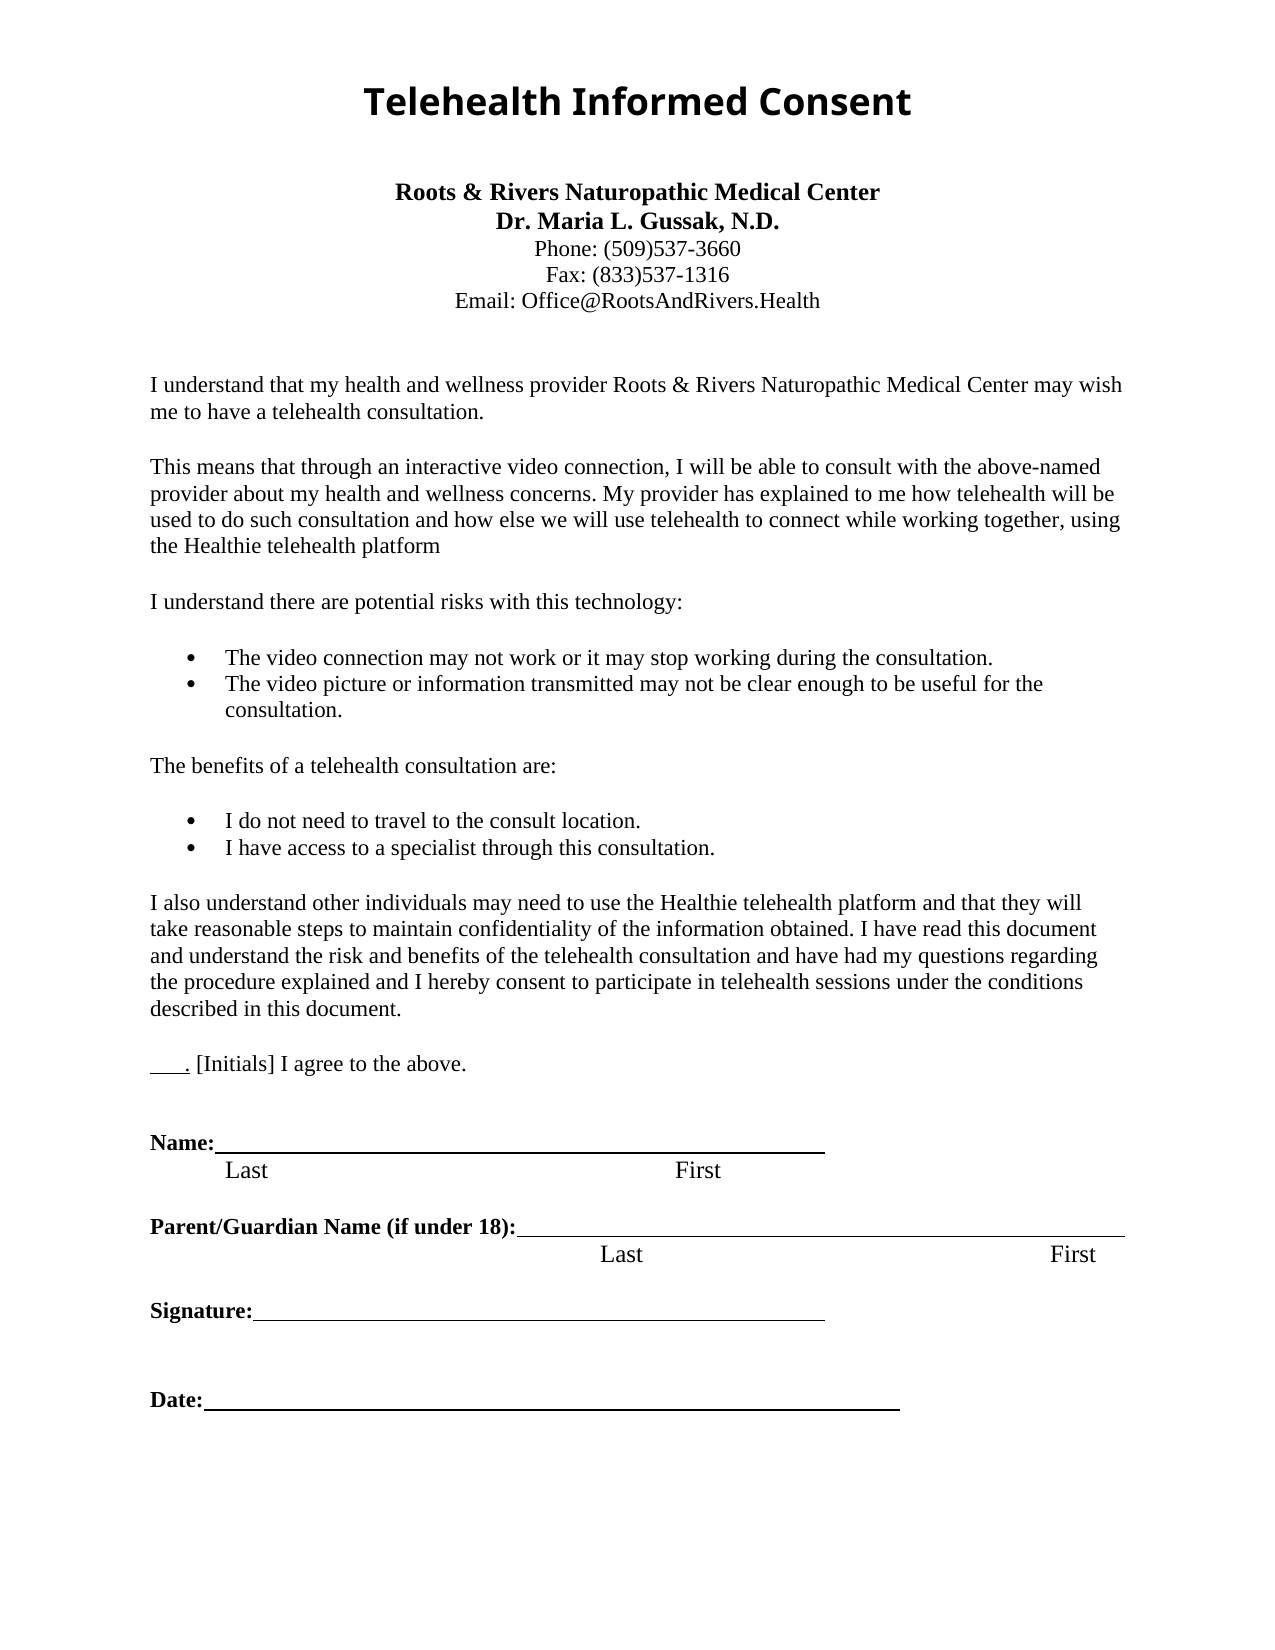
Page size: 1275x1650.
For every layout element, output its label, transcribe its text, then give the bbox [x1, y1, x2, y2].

text . [Initials] I agree to the above. [150, 1050, 1125, 1076]
list I have access to a specialist through this consultation. [187, 834, 1125, 860]
text I also understand other individuals may need to use the Healthie telehealth platform and that they will take reasonable steps to maintain confidentiality of the information obtained. I have read this document and understand the risk and benefits of the telehealth consultation and have had my questions regarding the procedure explained and I hereby consent to participate in telehealth sessions under the conditions described in this document. [150, 889, 1125, 1021]
text Name: [150, 1129, 1125, 1156]
text Dr. Maria L. Gussak, N.D. [150, 206, 1125, 234]
list The video connection may not work or it may stop working during the consultation. [187, 643, 1125, 670]
text Fax: (833)537-1316 [150, 261, 1125, 287]
text I understand there are potential risks with this technology: [150, 588, 1125, 614]
text Email: Office@RootsAndRivers.Health [150, 287, 1125, 314]
text Date: [150, 1386, 1125, 1412]
text This means that through an interactive video connection, I will be able to consult with the above-named provider about my health and wellness concerns. My provider has explained to me how telehealth will be used to do such consultation and how else we will use telehealth to connect while working together, using the Healthie telehealth platform [150, 453, 1125, 559]
text Roots & Rivers Naturopathic Medical Center [150, 177, 1125, 206]
text Last First [525, 1239, 1125, 1268]
list The video picture or information transmitted may not be clear enough to be useful for the consultation. [187, 670, 1125, 723]
text I understand that my health and wellness provider Roots & Rivers Naturopathic Medical Center may wish me to have a telehealth consultation. [150, 372, 1125, 424]
text Last First [150, 1156, 1125, 1184]
text Phone: (509)537-3660 [150, 234, 1125, 261]
text The benefits of a telehealth consultation are: [150, 752, 1125, 778]
text Parent/Guardian Name (if under 18): [150, 1213, 1125, 1239]
list I do not need to travel to the consult location. [187, 807, 1125, 834]
text Signature: [150, 1297, 1125, 1323]
